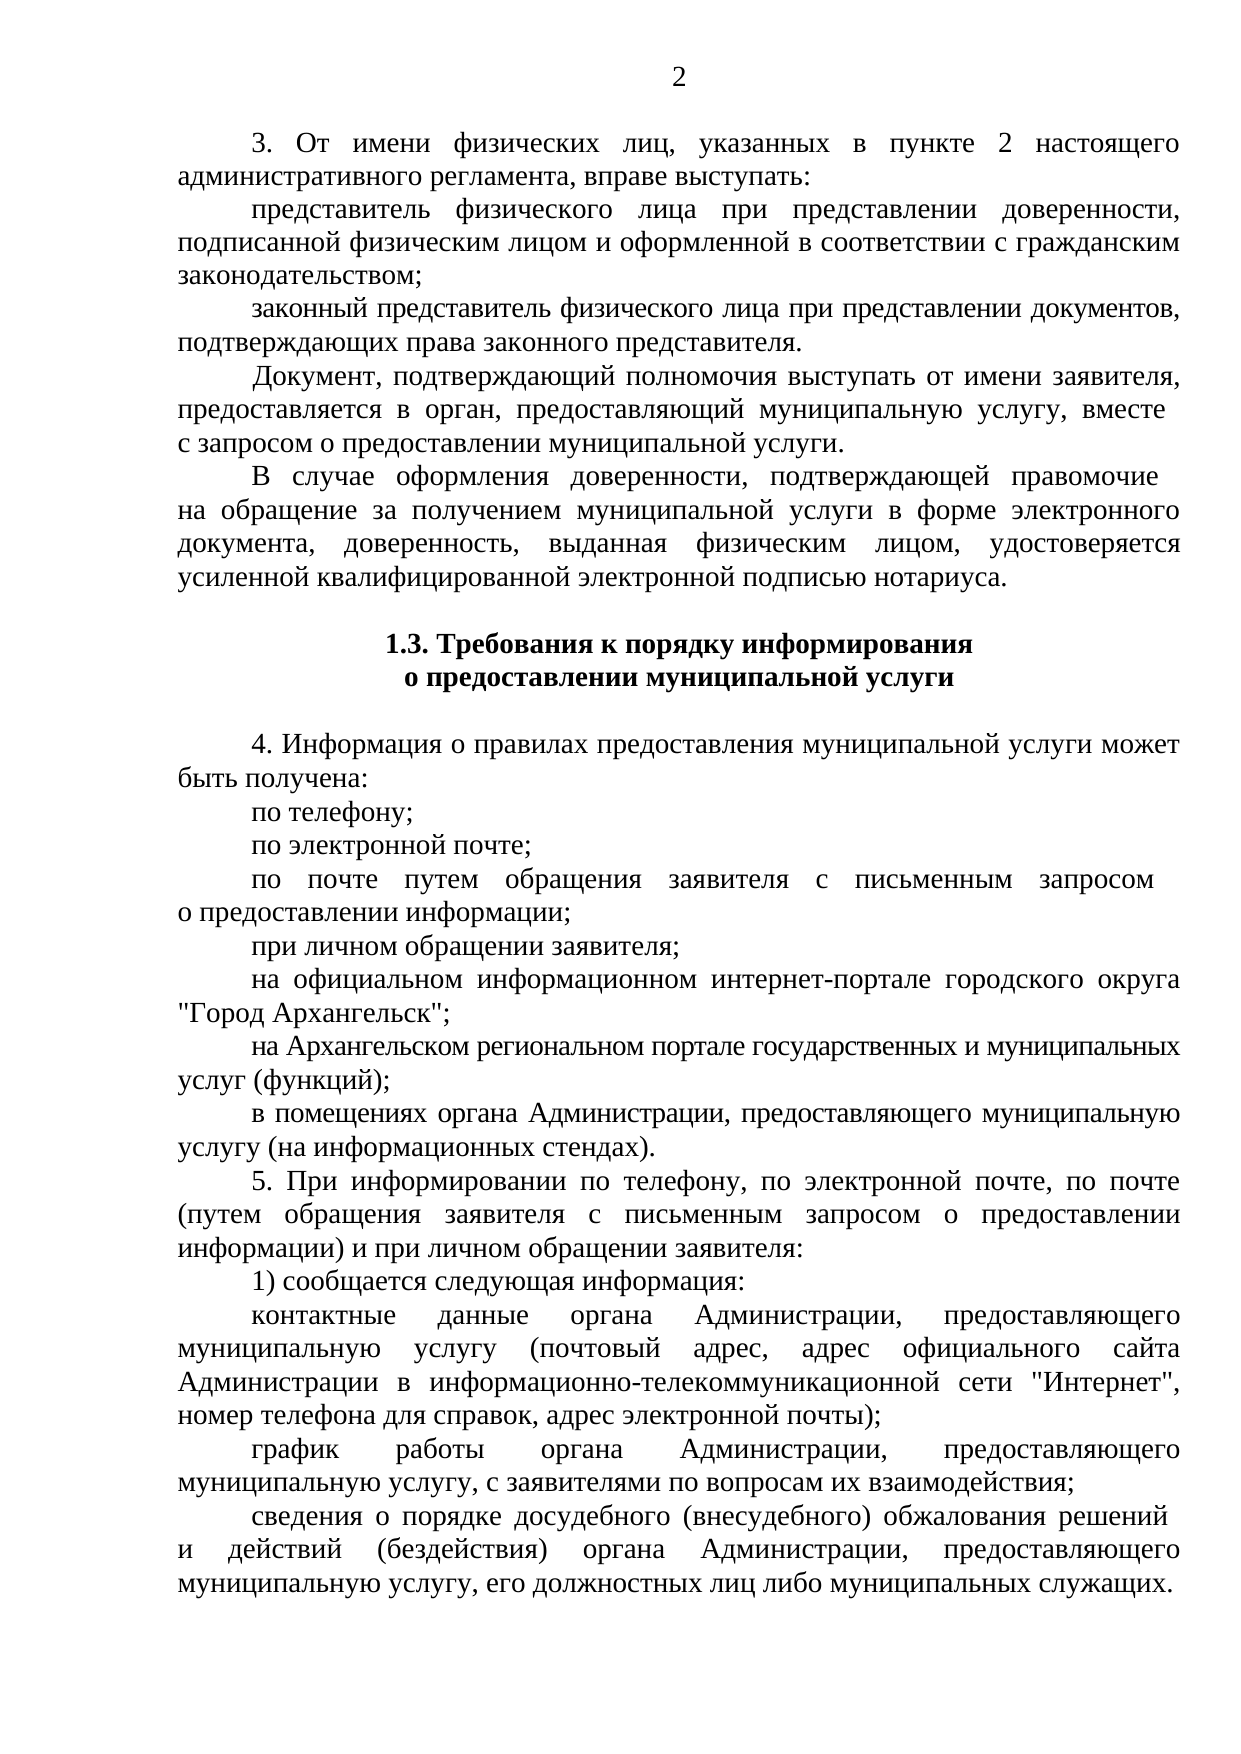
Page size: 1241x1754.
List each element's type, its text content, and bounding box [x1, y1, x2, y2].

text при личном обращении заявителя; [177, 928, 1181, 961]
text Документ, подтверждающий полномочия выступать от имени заявителя, предоставляется в орган, предоставляющий муниципальную услугу, вместе с запросом о предоставлении муниципальной услуги. [177, 358, 1181, 458]
text о предоставлении муниципальной услуги [177, 659, 1181, 693]
text сведения о порядке досудебного (внесудебного) обжалования решений и действий (бездействия) органа Администрации, предоставляющего муниципальную услугу, его должностных лиц либо муниципальных служащих. [177, 1498, 1181, 1599]
text 1.3. Требования к порядку информирования [177, 626, 1181, 659]
text 5. При информировании по телефону, по электронной почте, по почте (путем обращения заявителя с письменным запросом о предоставлении информации) и при личном обращении заявителя: [177, 1163, 1181, 1263]
text контактные данные органа Администрации, предоставляющего муниципальную услугу (почтовый адрес, адрес официального сайта Администрации в информационно-телекоммуникационной сети "Интернет", номер телефона для справок, адрес электронной почты); [177, 1297, 1181, 1431]
text представитель физического лица при представлении доверенности, подписанной физическим лицом и оформленной в соответствии с гражданским законодательством; [177, 192, 1181, 291]
text по почте путем обращения заявителя с письменным запросом о предоставлении информации; [177, 861, 1181, 928]
text график работы органа Администрации, предоставляющего муниципальную услугу, с заявителями по вопросам их взаимодействия; [177, 1431, 1181, 1498]
text на Архангельском региональном портале государственных и муниципальных услуг (функций); [177, 1028, 1181, 1096]
text 1) сообщается следующая информация: [177, 1263, 1181, 1297]
text законный представитель физического лица при представлении документов, подтверждающих права законного представителя. [177, 291, 1181, 358]
text по телефону; [177, 794, 1181, 827]
text 4. Информация о правилах предоставления муниципальной услуги может быть получена: [177, 727, 1181, 794]
text на официальном информационном интернет-портале городского округа "Город Архангельск"; [177, 961, 1181, 1028]
text 3. От имени физических лиц, указанных в пункте 2 настоящего административного регламента, вправе выступать: [177, 126, 1181, 192]
text В случае оформления доверенности, подтверждающей правомочие на обращение за получением муниципальной услуги в форме электронного документа, доверенность, выданная физическим лицом, удостоверяется усиленной квалифицированной электронной подписью нотариуса. [177, 458, 1181, 592]
text по электронной почте; [177, 827, 1181, 861]
text в помещениях органа Администрации, предоставляющего муниципальную услугу (на информационных стендах). [177, 1096, 1181, 1163]
